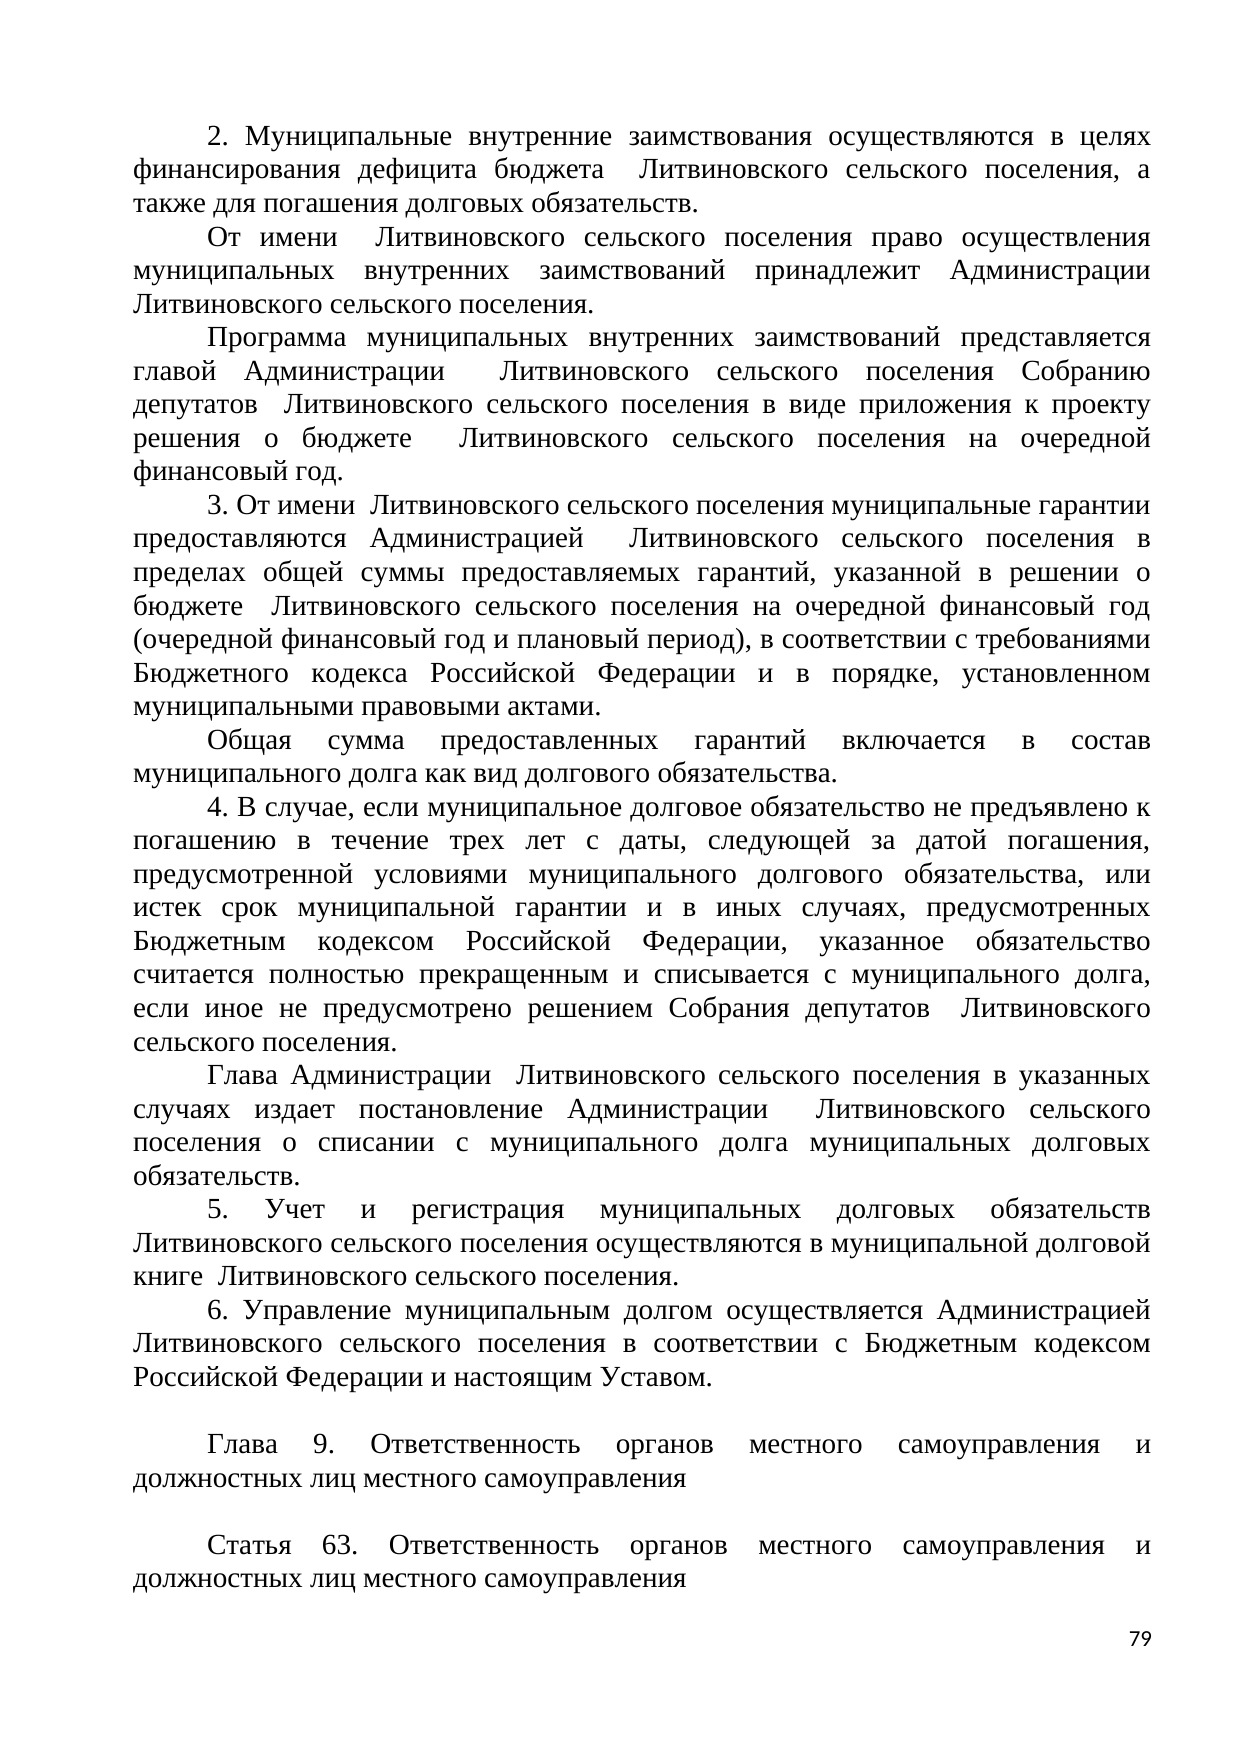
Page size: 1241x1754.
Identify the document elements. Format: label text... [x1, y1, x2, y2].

text 4. В случае, если муниципальное долговое обязательство не предъявлено к погашению в течение трех лет с даты, следующей за датой погашения, предусмотренной условиями муниципального долгового обязательства, или истек срок муниципальной гарантии и в иных случаях, предусмотренных Бюджетным кодексом Российской Федерации, указанное обязательство считается полностью прекращенным и списывается с муниципального долга, если иное не предусмотрено решением Собрания депутатов Литвиновского сельского поселения. [133, 789, 1152, 1057]
text 6. Управление муниципальным долгом осуществляется Администрацией Литвиновского сельского поселения в соответствии с Бюджетным кодексом Российской Федерации и настоящим Уставом. [133, 1292, 1152, 1393]
text 2. Муниципальные внутренние заимствования осуществляются в целях финансирования дефицита бюджета Литвиновского сельского поселения, а также для погашения долговых обязательств. [133, 118, 1152, 219]
text Глава Администрации Литвиновского сельского поселения в указанных случаях издает постановление Администрации Литвиновского сельского поселения о списании с муниципального долга муниципальных долговых обязательств. [133, 1057, 1152, 1191]
text Общая сумма предоставленных гарантий включается в состав муниципального долга как вид долгового обязательства. [133, 722, 1152, 789]
text 3. От имени Литвиновского сельского поселения муниципальные гарантии предоставляются Администрацией Литвиновского сельского поселения в пределах общей суммы предоставляемых гарантий, указанной в решении о бюджете Литвиновского сельского поселения на очередной финансовый год (очередной финансовый год и плановый период), в соответствии с требованиями Бюджетного кодекса Российской Федерации и в порядке, установленном муниципальными правовыми актами. [133, 487, 1152, 722]
text Статья 63. Ответственность органов местного самоуправления и должностных лиц местного самоуправления [133, 1527, 1152, 1594]
text От имени Литвиновского сельского поселения право осуществления муниципальных внутренних заимствований принадлежит Администрации Литвиновского сельского поселения. [133, 219, 1152, 319]
text Глава 9. Ответственность органов местного самоуправления и должностных лиц местного самоуправления [133, 1426, 1152, 1493]
text Программа муниципальных внутренних заимствований представляется главой Администрации Литвиновского сельского поселения Собранию депутатов Литвиновского сельского поселения в виде приложения к проекту решения о бюджете Литвиновского сельского поселения на очередной финансовый год. [133, 319, 1152, 487]
text 5. Учет и регистрация муниципальных долговых обязательств Литвиновского сельского поселения осуществляются в муниципальной долговой книге Литвиновского сельского поселения. [133, 1191, 1152, 1292]
